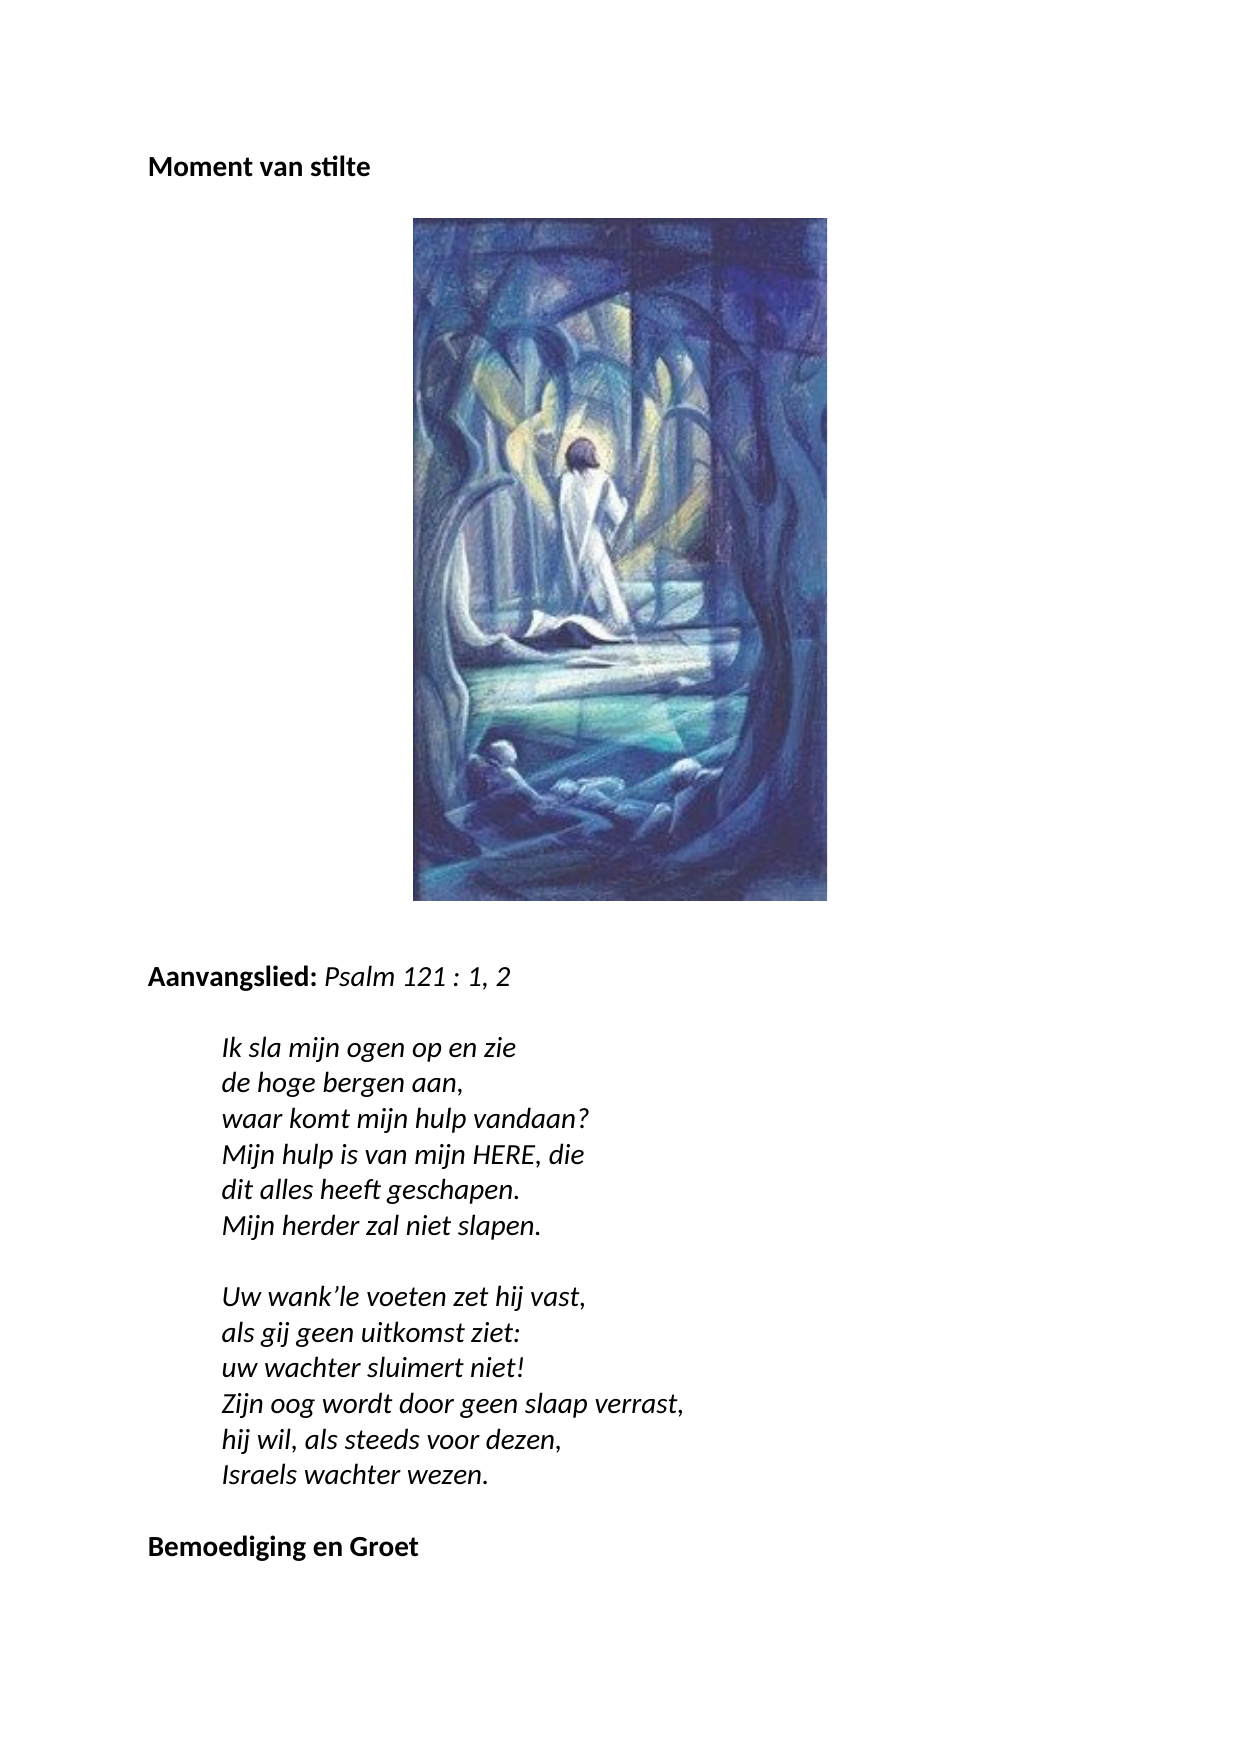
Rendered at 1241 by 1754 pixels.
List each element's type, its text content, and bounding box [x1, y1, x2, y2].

text Ik sla mijn ogen op en zie [221, 1029, 1093, 1064]
text dit alles heeft geschapen. [221, 1171, 1093, 1207]
text Zijn oog wordt door geen slaap verrast, [221, 1385, 1093, 1421]
text de hoge bergen aan, [221, 1064, 1093, 1100]
text Moment van stilte [148, 148, 1093, 183]
picture [413, 218, 828, 901]
text als gij geen uitkomst ziet: [221, 1314, 1093, 1349]
text Israels wachter wezen. [221, 1456, 1093, 1492]
text Mijn herder zal niet slapen. [221, 1207, 1093, 1243]
text hij wil, als steeds voor dezen, [221, 1421, 1093, 1456]
text Bemoediging en Groet [148, 1528, 1093, 1563]
text uw wachter sluimert niet! [221, 1349, 1093, 1385]
text Aanvangslied: Psalm 121 : 1, 2 [148, 958, 1093, 993]
text Mijn hulp is van mijn HERE, die [221, 1136, 1093, 1171]
text waar komt mijn hulp vandaan? [221, 1100, 1093, 1136]
text Uw wank’le voeten zet hij vast, [221, 1278, 1093, 1314]
